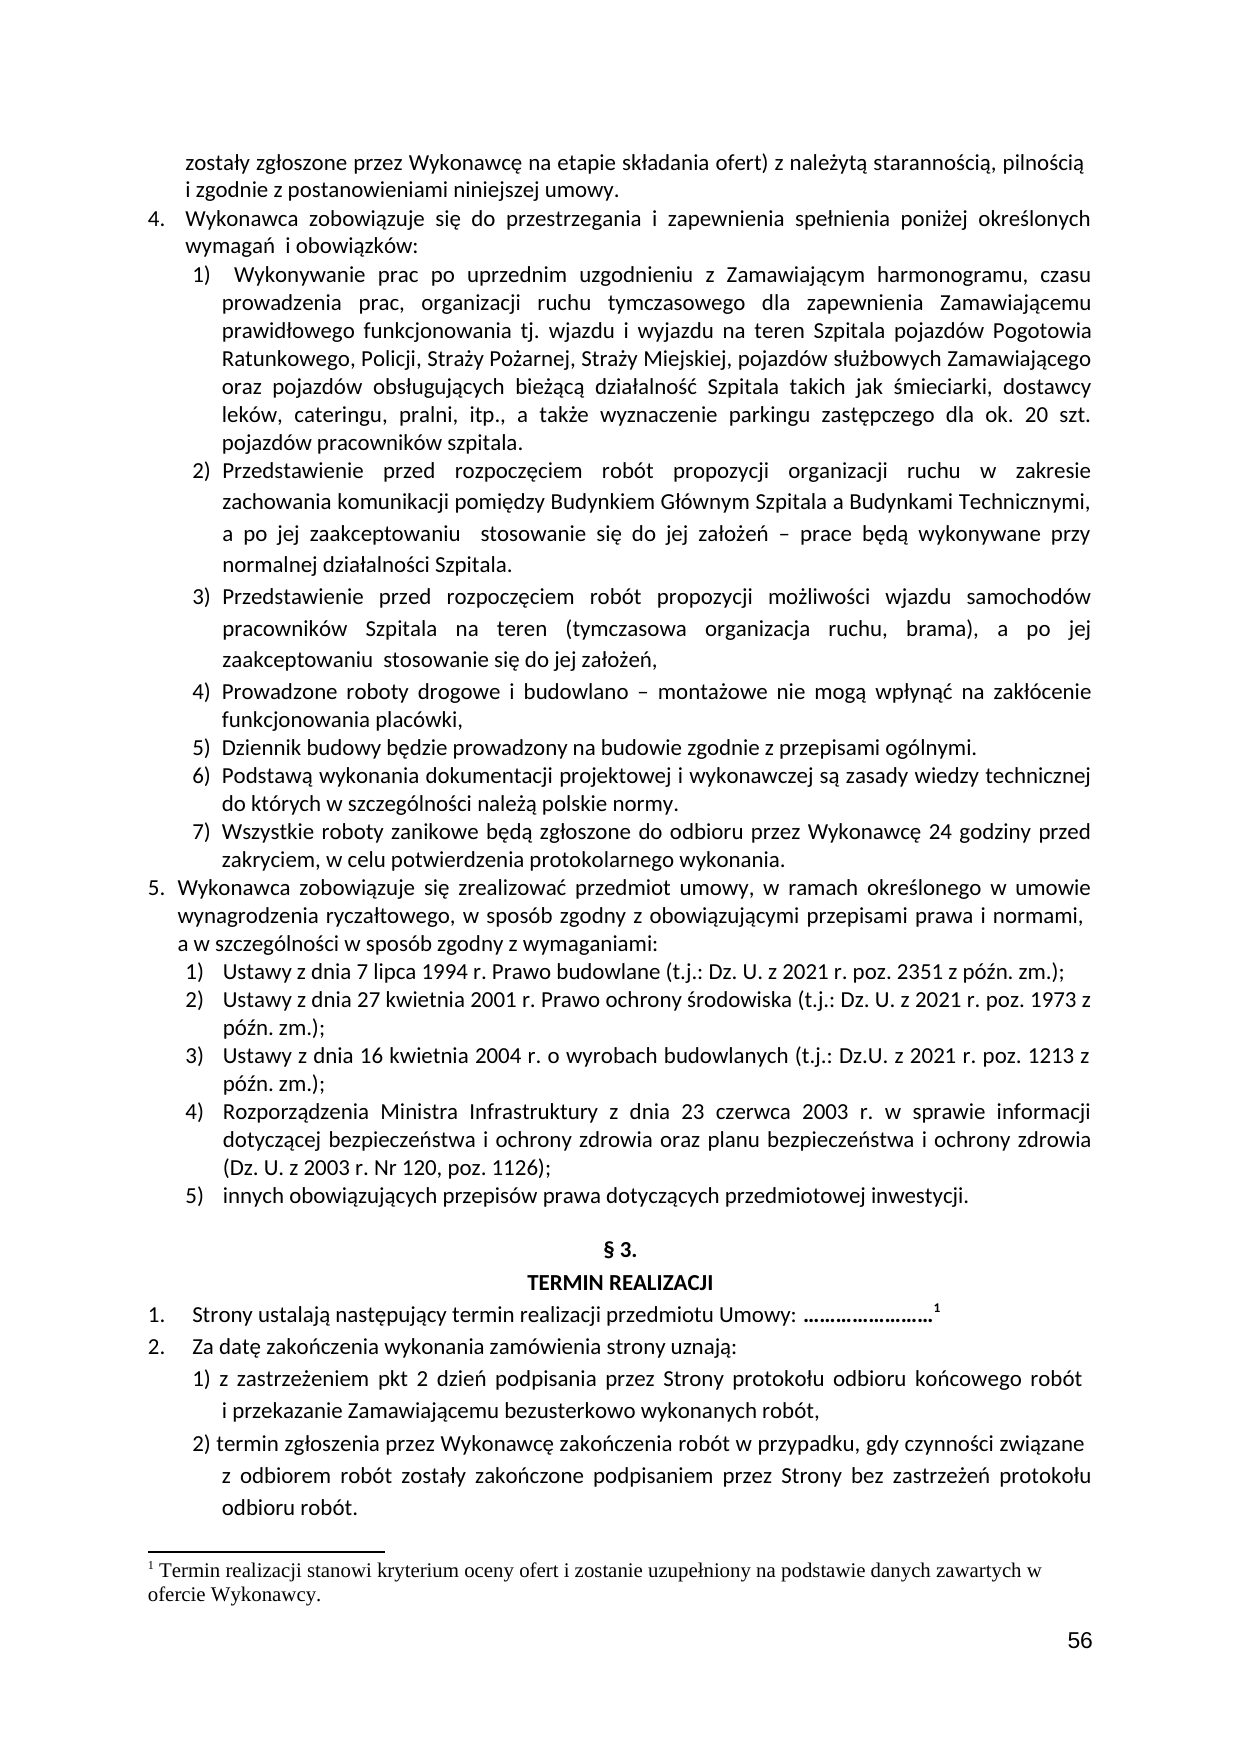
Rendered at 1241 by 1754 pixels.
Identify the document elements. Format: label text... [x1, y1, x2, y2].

list Podstawą wykonania dokumentacji projektowej i wykonawczej są zasady wiedzy technicznej do których w szczególności należą polskie normy. [192, 761, 1093, 817]
text 2) termin zgłoszenia przez Wykonawcę zakończenia robót w przypadku, gdy czynności związane z odbiorem robót zostały zakończone podpisaniem przez Strony bez zastrzeżeń protokołu odbioru robót. [192, 1429, 1093, 1521]
list Przedstawienie przed rozpoczęciem robót propozycji organizacji ruchu w zakresie zachowania komunikacji pomiędzy Budynkiem Głównym Szpitala a Budynkami Technicznymi, a po jej zaakceptowaniu stosowanie się do jej założeń – prace będą wykonywane przy normalnej działalności Szpitala. [192, 456, 1093, 578]
text 2. Za datę zakończenia wykonania zamówienia strony uznają: [148, 1332, 1093, 1360]
text TERMIN REALIZACJI [148, 1268, 1093, 1296]
list Ustawy z dnia 7 lipca 1994 r. Prawo budowlane (t.j.: Dz. U. z 2021 r. poz. 2351 z późn. zm.); [185, 957, 1093, 985]
list Wszystkie roboty zanikowe będą zgłoszone do odbioru przez Wykonawcę 24 godziny przed zakryciem, w celu potwierdzenia protokolarnego wykonania. [192, 817, 1093, 873]
list Wykonywanie prac po uprzednim uzgodnieniu z Zamawiającym harmonogramu, czasu prowadzenia prac, organizacji ruchu tymczasowego dla zapewnienia Zamawiającemu prawidłowego funkcjonowania tj. wjazdu i wyjazdu na teren Szpitala pojazdów Pogotowia Ratunkowego, Policji, Straży Pożarnej, Straży Miejskiej, pojazdów służbowych Zamawiającego oraz pojazdów obsługujących bieżącą działalność Szpitala takich jak śmieciarki, dostawcy leków, cateringu, pralni, itp., a także wyznaczenie parkingu zastępczego dla ok. 20 szt. pojazdów pracowników szpitala. [192, 260, 1093, 456]
text 1) z zastrzeżeniem pkt 2 dzień podpisania przez Strony protokołu odbioru końcowego robót i przekazanie Zamawiającemu bezusterkowo wykonanych robót, [192, 1364, 1093, 1424]
text 1. Strony ustalają następujący termin realizacji przedmiotu Umowy: …………………… [148, 1300, 1093, 1328]
list Ustawy z dnia 16 kwietnia 2004 r. o wyrobach budowlanych (t.j.: Dz.U. z 2021 r. poz. 1213 z późn. zm.); [185, 1041, 1093, 1097]
list Przedstawienie przed rozpoczęciem robót propozycji możliwości wjazdu samochodów pracowników Szpitala na teren (tymczasowa organizacja ruchu, brama), a po jej zaakceptowaniu stosowanie się do jej założeń, [192, 582, 1093, 673]
list Dziennik budowy będzie prowadzony na budowie zgodnie z przepisami ogólnymi. [192, 733, 1093, 761]
list Prowadzone roboty drogowe i budowlano – montażowe nie mogą wpłynąć na zakłócenie funkcjonowania placówki, [192, 677, 1093, 733]
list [148, 148, 1093, 204]
list innych obowiązujących przepisów prawa dotyczących przedmiotowej inwestycji. [185, 1181, 1093, 1209]
list Wykonawca zobowiązuje się do przestrzegania i zapewnienia spełnienia poniżej określonych wymagań i obowiązków: [148, 204, 1093, 260]
text § 3. [148, 1236, 1093, 1263]
list Ustawy z dnia 27 kwietnia 2001 r. Prawo ochrony środowiska (t.j.: Dz. U. z 2021 r. poz. 1973 z późn. zm.); [185, 985, 1093, 1041]
text 5. Wykonawca zobowiązuje się zrealizować przedmiot umowy, w ramach określonego w umowie wynagrodzenia ryczałtowego, w sposób zgodny z obowiązującymi przepisami prawa i normami, a w szczególności w sposób zgodny z wymaganiami: [148, 873, 1093, 957]
list Rozporządzenia Ministra Infrastruktury z dnia 23 czerwca 2003 r. w sprawie informacji dotyczącej bezpieczeństwa i ochrony zdrowia oraz planu bezpieczeństwa i ochrony zdrowia (Dz. U. z 2003 r. Nr 120, poz. 1126); [185, 1097, 1093, 1181]
